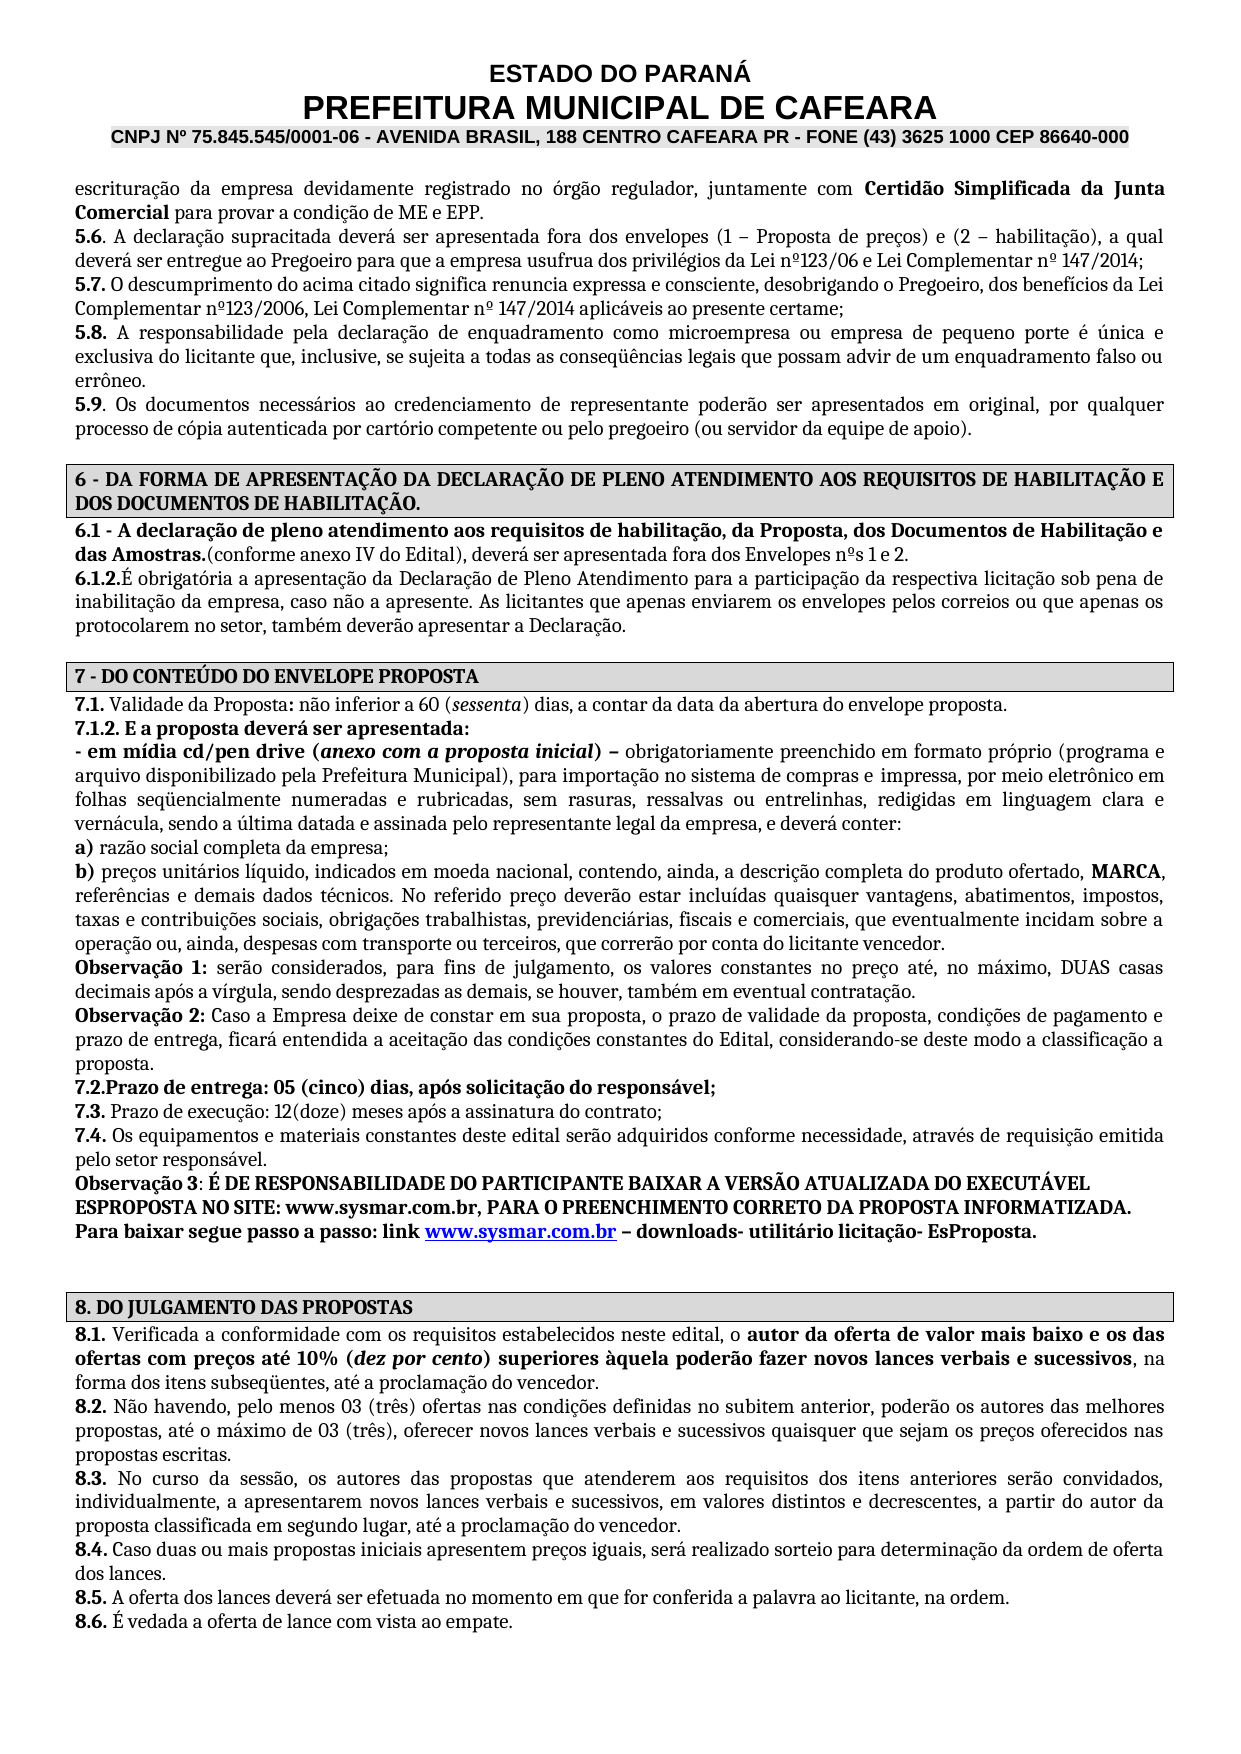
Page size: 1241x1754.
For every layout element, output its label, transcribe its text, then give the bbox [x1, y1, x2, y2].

text 7.1. Validade da Proposta: não inferior a 60 (sessenta) dias, a contar da data da abertura do envelope proposta. [75, 692, 1165, 716]
text 7.1.2. E a proposta deverá ser apresentada: [75, 716, 1165, 740]
text 6 - DA FORMA DE APRESENTAÇÃO DA DECLARAÇÃO DE PLENO ATENDIMENTO AOS REQUISITOS DE HABILITAÇÃO E DOS DOCUMENTOS DE HABILITAÇÃO. [67, 465, 1173, 517]
text 5.8. A responsabilidade pela declaração de enquadramento como microempresa ou empresa de pequeno porte é única e exclusiva do licitante que, inclusive, se sujeita a todas as conseqüências legais que possam advir de um enquadramento falso ou errôneo. [75, 320, 1165, 392]
text 8.3. No curso da sessão, os autores das propostas que atenderem aos requisitos dos itens anteriores serão convidados, individualmente, a apresentarem novos lances verbais e sucessivos, em valores distintos e decrescentes, a partir do autor da proposta classificada em segundo lugar, até a proclamação do vencedor. [75, 1466, 1165, 1538]
text Observação 2: Caso a Empresa deixe de constar em sua proposta, o prazo de validade da proposta, condições de pagamento e prazo de entrega, ficará entendida a aceitação das condições constantes do Edital, considerando-se deste modo a classificação a proposta. [75, 1004, 1165, 1076]
text Observação 3: É DE RESPONSABILIDADE DO PARTICIPANTE BAIXAR A VERSÃO ATUALIZADA DO EXECUTÁVEL ESPROPOSTA NO SITE: www.sysmar.com.br, PARA O PREENCHIMENTO CORRETO DA PROPOSTA INFORMATIZADA. [75, 1171, 1165, 1219]
text Observação 1: serão considerados, para fins de julgamento, os valores constantes no preço até, no máximo, DUAS casas decimais após a vírgula, sendo desprezadas as demais, se houver, também em eventual contratação. [75, 956, 1165, 1004]
text 8.6. É vedada a oferta de lance com vista ao empate. [75, 1610, 1165, 1634]
text 7.4. Os equipamentos e materiais constantes deste edital serão adquiridos conforme necessidade, através de requisição emitida pelo setor responsável. [75, 1123, 1165, 1171]
text a) razão social completa da empresa; [75, 836, 1165, 860]
text b) preços unitários líquido, indicados em moeda nacional, contendo, ainda, a descrição completa do produto ofertado, MARCA, referências e demais dados técnicos. No referido preço deverão estar incluídas quaisquer vantagens, abatimentos, impostos, taxas e contribuições sociais, obrigações trabalhistas, previdenciárias, fiscais e comerciais, que eventualmente incidam sobre a operação ou, ainda, despesas com transporte ou terceiros, que correrão por conta do licitante vencedor. [75, 860, 1165, 956]
text 5.6. A declaração supracitada deverá ser apresentada fora dos envelopes (1 – Proposta de preços) e (2 – habilitação), a qual deverá ser entregue ao Pregoeiro para que a empresa usufrua dos privilégios da Lei nº123/06 e Lei Complementar nº 147/2014; [75, 224, 1165, 272]
text - em mídia cd/pen drive (anexo com a proposta inicial) – obrigatoriamente preenchido em formato próprio (programa e arquivo disponibilizado pela Prefeitura Municipal), para importação no sistema de compras e impressa, por meio eletrônico em folhas seqüencialmente numeradas e rubricadas, sem rasuras, ressalvas ou entrelinhas, redigidas em linguagem clara e vernácula, sendo a última datada e assinada pelo representante legal da empresa, e deverá conter: [75, 740, 1165, 836]
text 6.1 - A declaração de pleno atendimento aos requisitos de habilitação, da Proposta, dos Documentos de Habilitação e das Amostras.(conforme anexo IV do Edital), deverá ser apresentada fora dos Envelopes nºs 1 e 2. [75, 518, 1165, 566]
text Para baixar segue passo a passo: link www.sysmar.com.br – downloads- utilitário licitação- EsProposta. [75, 1219, 1165, 1243]
text 7 - DO CONTEÚDO DO ENVELOPE PROPOSTA [67, 663, 1173, 691]
text 8.5. A oferta dos lances deverá ser efetuada no momento em que for conferida a palavra ao licitante, na ordem. [75, 1586, 1165, 1610]
text 7.3. Prazo de execução: 12(doze) meses após a assinatura do contrato; [75, 1099, 1165, 1123]
text 7.2.Prazo de entrega: 05 (cinco) dias, após solicitação do responsável; [75, 1076, 1165, 1099]
text 5.9. Os documentos necessários ao credenciamento de representante poderão ser apresentados em original, por qualquer processo de cópia autenticada por cartório competente ou pelo pregoeiro (ou servidor da equipe de apoio). [75, 392, 1165, 440]
text 8.4. Caso duas ou mais propostas iniciais apresentem preços iguais, será realizado sorteio para determinação da ordem de oferta dos lances. [75, 1538, 1165, 1586]
text 8. DO JULGAMENTO DAS PROPOSTAS [67, 1293, 1173, 1321]
text 6.1.2.É obrigatória a apresentação da Declaração de Pleno Atendimento para a participação da respectiva licitação sob pena de inabilitação da empresa, caso não a apresente. As licitantes que apenas enviarem os envelopes pelos correios ou que apenas os protocolarem no setor, também deverão apresentar a Declaração. [75, 566, 1165, 638]
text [75, 177, 1165, 224]
text 8.1. Verificada a conformidade com os requisitos estabelecidos neste edital, o autor da oferta de valor mais baixo e os das ofertas com preços até 10% (dez por cento) superiores àquela poderão fazer novos lances verbais e sucessivos, na forma dos itens subseqüentes, até a proclamação do vencedor. [75, 1322, 1165, 1394]
text 8.2. Não havendo, pelo menos 03 (três) ofertas nas condições definidas no subitem anterior, poderão os autores das melhores propostas, até o máximo de 03 (três), oferecer novos lances verbais e sucessivos quaisquer que sejam os preços oferecidos nas propostas escritas. [75, 1394, 1165, 1466]
text 5.7. O descumprimento do acima citado significa renuncia expressa e consciente, desobrigando o Pregoeiro, dos benefícios da Lei Complementar nº123/2006, Lei Complementar nº 147/2014 aplicáveis ao presente certame; [75, 272, 1165, 320]
